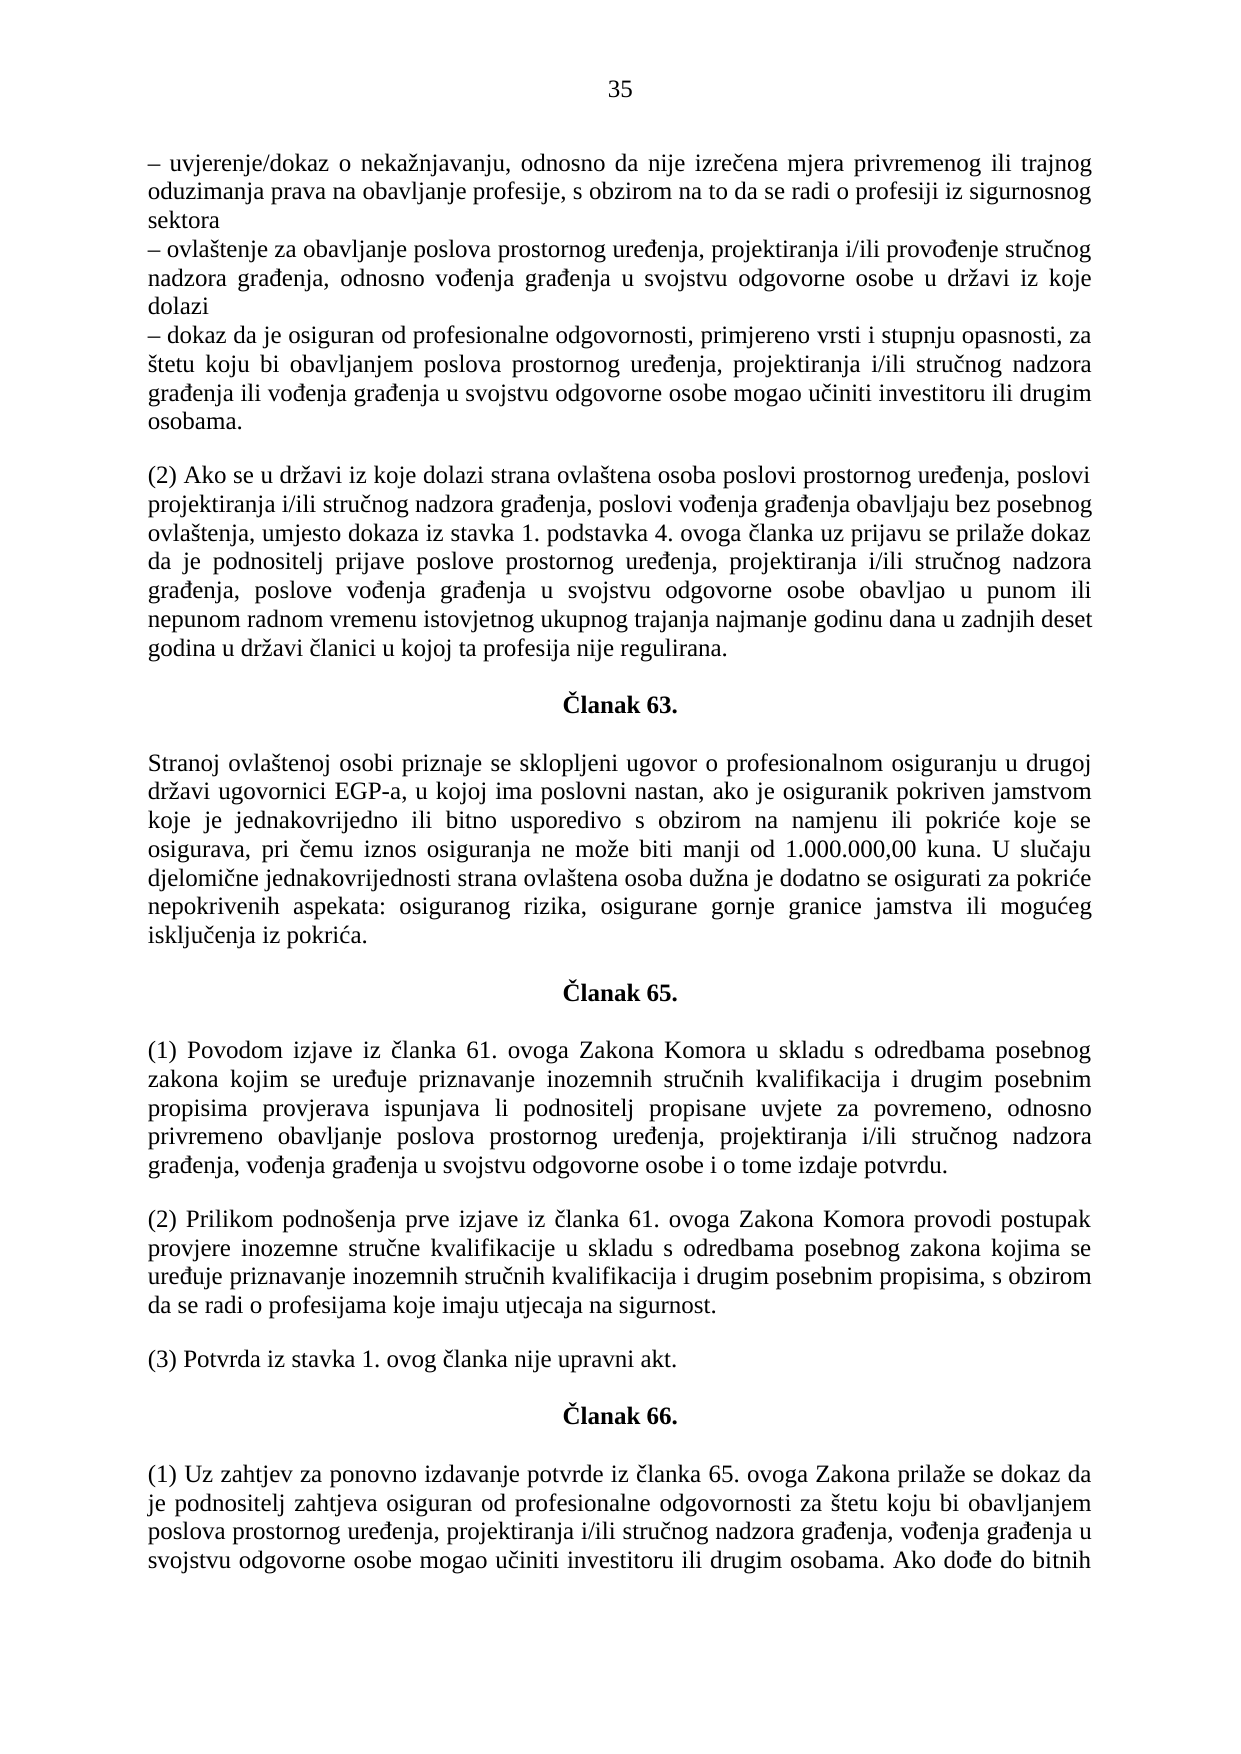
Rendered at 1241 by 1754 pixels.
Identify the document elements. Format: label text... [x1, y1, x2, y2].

text (2) Ako se u državi iz koje dolazi strana ovlaštena osoba poslovi prostornog uređenja, poslovi projektiranja i/ili stručnog nadzora građenja, poslovi vođenja građenja obavljaju bez posebnog ovlaštenja, umjesto dokaza iz stavka 1. podstavka 4. ovoga članka uz prijavu se prilaže dokaz da je podnositelj prijave poslove prostornog uređenja, projektiranja i/ili stručnog nadzora građenja, poslove vođenja građenja u svojstvu odgovorne osobe obavljao u punom ili nepunom radnom vremenu istovjetnog ukupnog trajanja najmanje godinu dana u zadnjih deset godina u državi članici u kojoj ta profesija nije regulirana. [148, 460, 1093, 661]
text (3) Potvrda iz stavka 1. ovog članka nije upravni akt. [148, 1344, 1093, 1373]
text (2) Prilikom podnošenja prve izjave iz članka 61. ovoga Zakona Komora provodi postupak provjere inozemne stručne kvalifikacije u skladu s odredbama posebnog zakona kojima se uređuje priznavanje inozemnih stručnih kvalifikacija i drugim posebnim propisima, s obzirom da se radi o profesijama koje imaju utjecaja na sigurnost. [148, 1204, 1093, 1319]
text Članak 63. [148, 690, 1093, 719]
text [148, 1459, 1093, 1574]
text – uvjerenje/dokaz o nekažnjavanju, odnosno da nije izrečena mjera privremenog ili trajnog oduzimanja prava na obavljanje profesije, s obzirom na to da se radi o profesiji iz sigurnosnog sektora [148, 148, 1093, 234]
text – dokaz da je osiguran od profesionalne odgovornosti, primjereno vrsti i stupnju opasnosti, za štetu koju bi obavljanjem poslova prostornog uređenja, projektiranja i/ili stručnog nadzora građenja ili vođenja građenja u svojstvu odgovorne osobe mogao učiniti investitoru ili drugim osobama. [148, 320, 1093, 435]
text Članak 65. [148, 978, 1093, 1006]
text Stranoj ovlaštenoj osobi priznaje se sklopljeni ugovor o profesionalnom osiguranju u drugoj državi ugovornici EGP-a, u kojoj ima poslovni nastan, ako je osiguranik pokriven jamstvom koje je jednakovrijedno ili bitno usporedivo s obzirom na namjenu ili pokriće koje se osigurava, pri čemu iznos osiguranja ne može biti manji od 1.000.000,00 kuna. U slučaju djelomične jednakovrijednosti strana ovlaštena osoba dužna je dodatno se osigurati za pokriće nepokrivenih aspekata: osiguranog rizika, osigurane gornje granice jamstva ili mogućeg isključenja iz pokrića. [148, 748, 1093, 949]
text – ovlaštenje za obavljanje poslova prostornog uređenja, projektiranja i/ili provođenje stručnog nadzora građenja, odnosno vođenja građenja u svojstvu odgovorne osobe u državi iz koje dolazi [148, 234, 1093, 320]
text Članak 66. [148, 1401, 1093, 1430]
text (1) Povodom izjave iz članka 61. ovoga Zakona Komora u skladu s odredbama posebnog zakona kojim se uređuje priznavanje inozemnih stručnih kvalifikacija i drugim posebnim propisima provjerava ispunjava li podnositelj propisane uvjete za povremeno, odnosno privremeno obavljanje poslova prostornog uređenja, projektiranja i/ili stručnog nadzora građenja, vođenja građenja u svojstvu odgovorne osobe i o tome izdaje potvrdu. [148, 1035, 1093, 1179]
